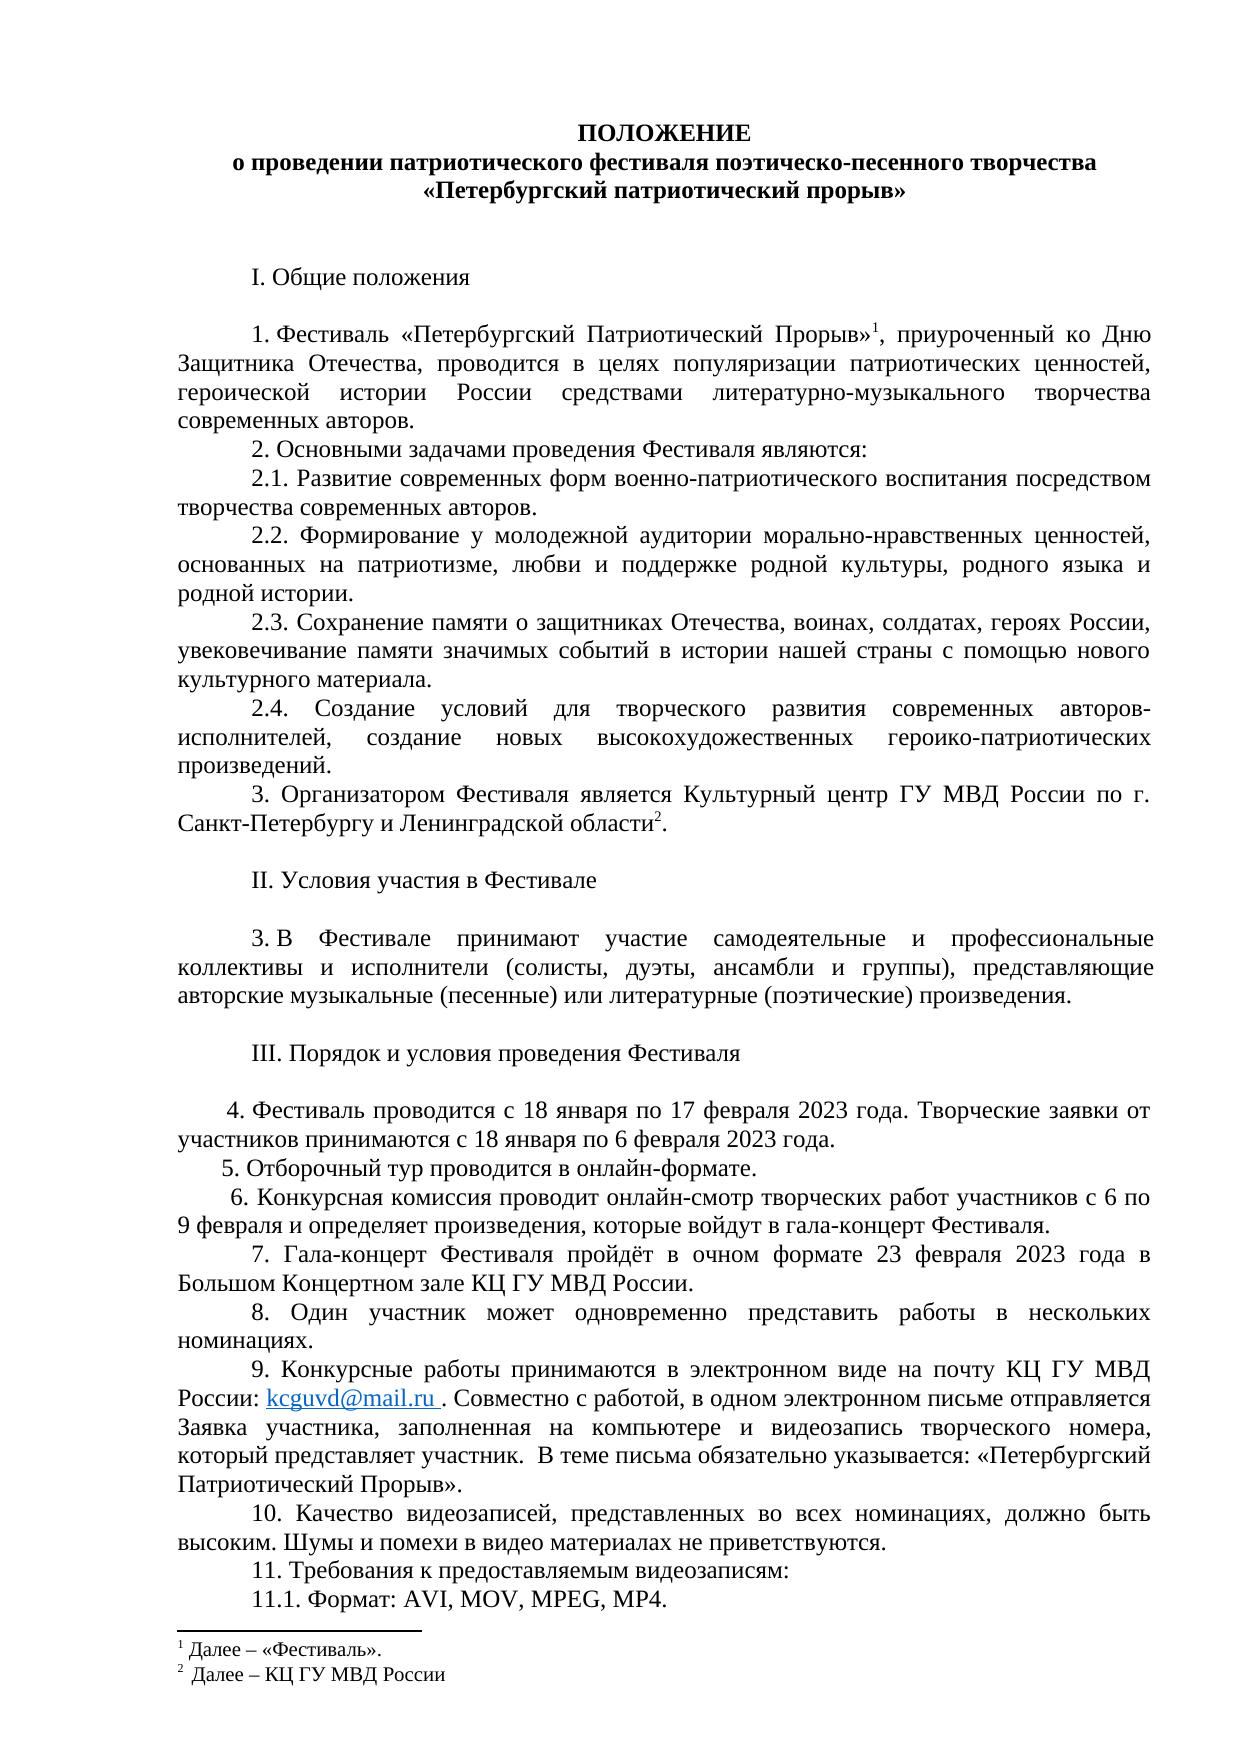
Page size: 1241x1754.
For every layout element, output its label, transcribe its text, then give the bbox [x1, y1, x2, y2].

text 5. Отборочный тур проводится в онлайн-формате. [177, 1153, 1152, 1182]
text 6. Конкурсная комиссия проводит онлайн-смотр творческих работ участников с 6 по 9 февраля и определяет произведения, которые войдут в гала-концерт Фестиваля. [177, 1182, 1152, 1239]
text I. Общие положения [177, 262, 1152, 291]
text «Петербургский патриотический прорыв» [177, 176, 1152, 204]
text 1. Фестиваль «Петербургский Патриотический Прорыв», приуроченный ко Дню Защитника Отечества, проводится в целях популяризации патриотических ценностей, героической истории России средствами литературно-музыкального творчества современных авторов. [177, 319, 1152, 434]
text III. Порядок и условия проведения Фестиваля [177, 1038, 1152, 1067]
text 4. Фестиваль проводится с 18 января по 17 февраля 2023 года. Творческие заявки от участников принимаются с 18 января по 6 февраля 2023 года. [177, 1096, 1152, 1153]
text 11.1. Формат: AVI, MOV, MPEG, МP4. [177, 1584, 1152, 1613]
text 10. Качество видеозаписей, представленных во всех номинациях, должно быть высоким. Шумы и помехи в видео материалах не приветствуются. [177, 1498, 1152, 1556]
text 9. Конкурсные работы принимаются в электронном виде на почту КЦ ГУ МВД России: kcguvd@mail.ru . Совместно с работой, в одном электронном письме отправляется Заявка участника, заполненная на компьютере и видеозапись творческого номера, который представляет участник. В теме письма обязательно указывается: «Петербургский Патриотический Прорыв». [177, 1354, 1152, 1498]
text 2.3. Сохранение памяти о защитниках Отечества, воинах, солдатах, героях России, увековечивание памяти значимых событий в истории нашей страны с помощью нового культурного материала. [177, 607, 1152, 693]
text 8. Один участник может одновременно представить работы в нескольких номинациях. [177, 1297, 1152, 1354]
text ПОЛОЖЕНИЕ [177, 118, 1152, 147]
text 2.2. Формирование у молодежной аудитории морально-нравственных ценностей, основанных на патриотизме, любви и поддержке родной культуры, родного языка и родной истории. [177, 521, 1152, 607]
text 3. Организатором Фестиваля является Культурный центр ГУ МВД России по г. Санкт-Петербургу и Ленинградской области2. [177, 779, 1152, 837]
text 7. Гала-концерт Фестиваля пройдёт в очном формате 23 февраля 2023 года в Большом Концертном зале КЦ ГУ МВД России. [177, 1239, 1152, 1297]
text II. Условия участия в Фестивале [177, 866, 1152, 894]
text 11. Требования к предоставляемым видеозаписям: [177, 1556, 1152, 1584]
text 2. Основными задачами проведения Фестиваля являются: [177, 434, 1152, 463]
text 3. В Фестивале принимают участие самодеятельные и профессиональные коллективы и исполнители (солисты, дуэты, ансамбли и группы), представляющие авторские музыкальные (песенные) или литературные (поэтические) произведения. [177, 923, 1155, 1009]
text 2.4. Создание условий для творческого развития современных авторов-исполнителей, создание новых высокохудожественных героико-патриотических произведений. [177, 693, 1152, 779]
text 2.1. Развитие современных форм военно-патриотического воспитания посредством творчества современных авторов. [177, 463, 1152, 521]
text о проведении патриотического фестиваля поэтическо-песенного творчества [177, 147, 1152, 176]
